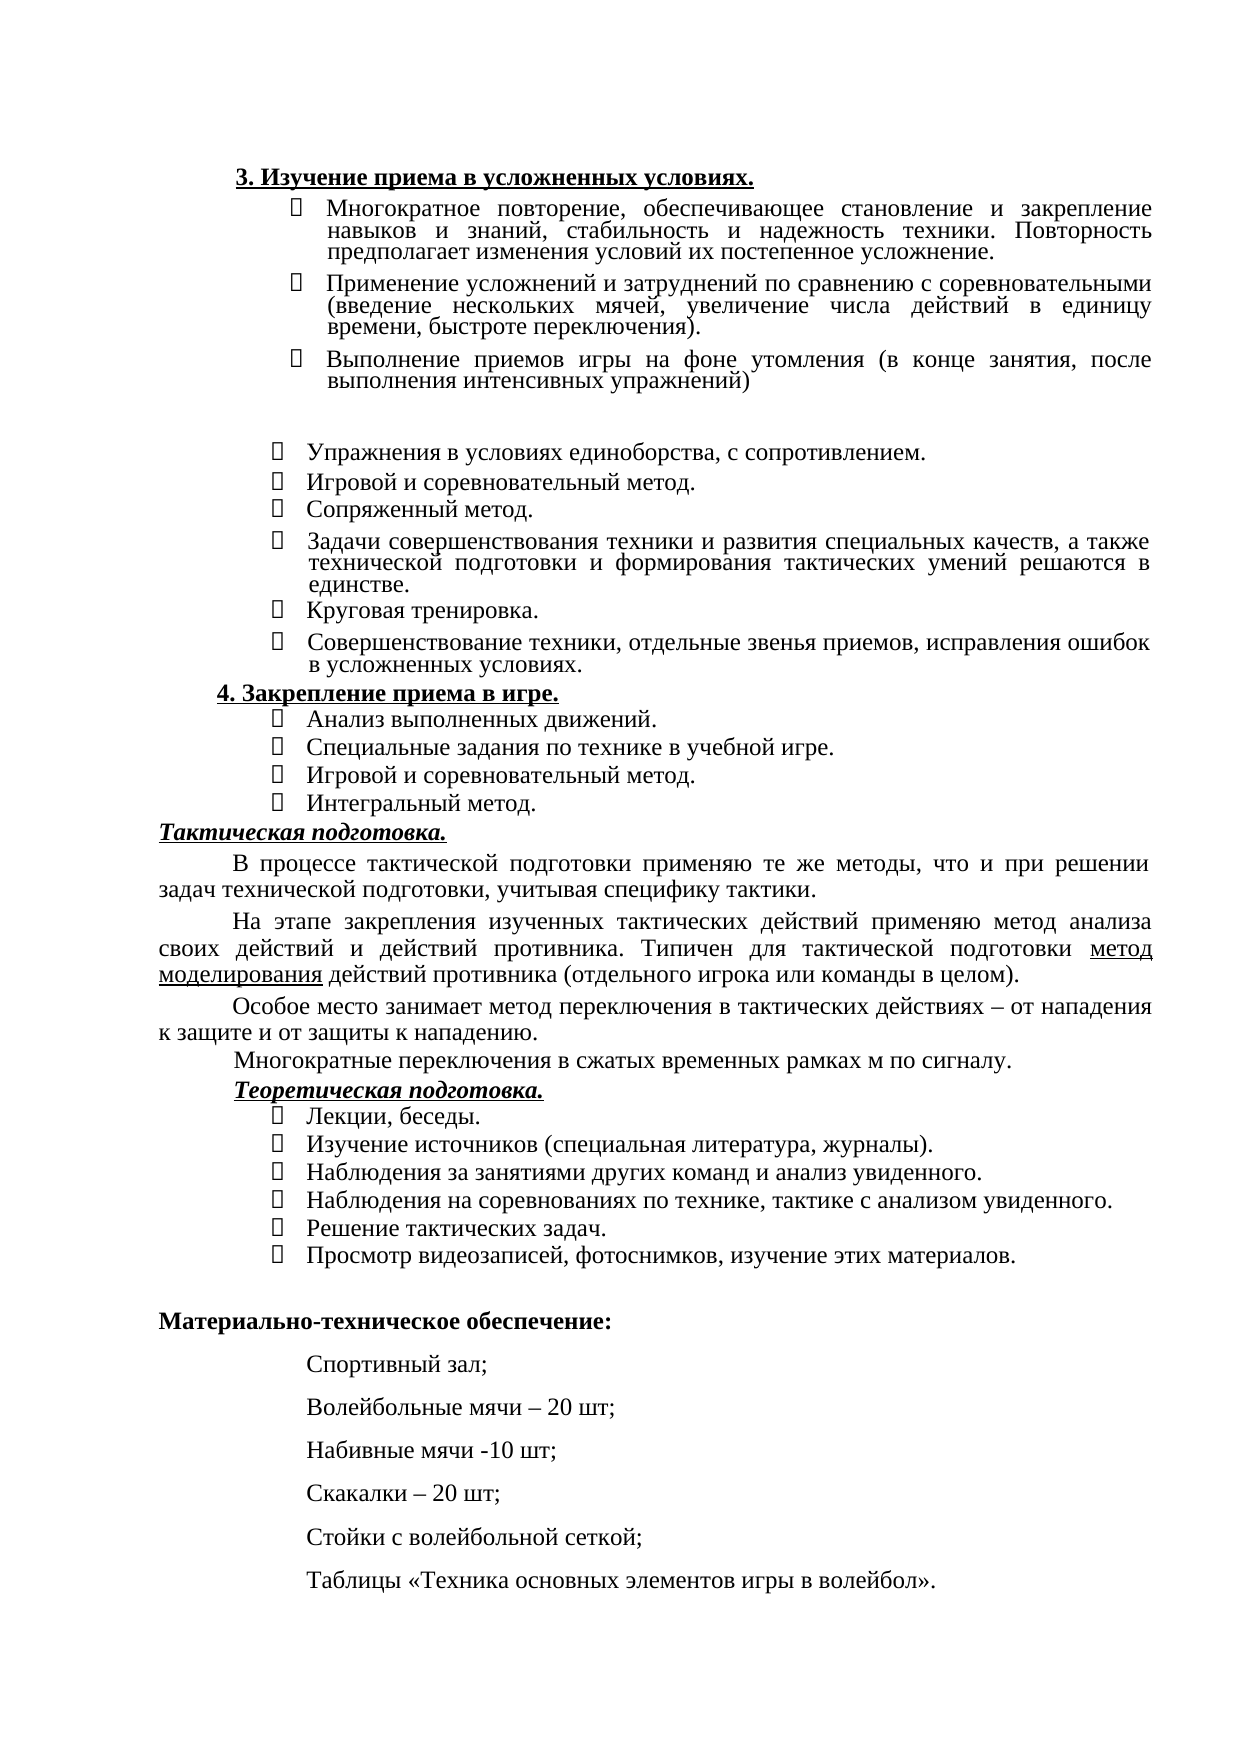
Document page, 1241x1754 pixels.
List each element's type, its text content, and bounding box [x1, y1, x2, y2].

text Тактическая подготовка. [158, 817, 1153, 846]
list Игровой и соревновательный метод. [270, 763, 1153, 788]
text В процессе тактической подготовки применяю те же методы, что и при решении задач технической подготовки, учитывая специфику тактики. [158, 851, 1151, 902]
list Сопряженный метод. [270, 497, 1153, 523]
list Анализ выполненных движений. [270, 707, 1153, 733]
list Игровой и соревновательный метод. [270, 469, 1153, 495]
text Стойки с волейбольной сеткой; [158, 1528, 1153, 1549]
list Просмотр видеозаписей, фотоснимков, изучение этих материалов. [270, 1243, 1153, 1269]
list Наблюдения за занятиями других команд и анализ увиденного. [270, 1160, 1153, 1185]
text Набивные мячи -10 шт; [158, 1441, 1153, 1463]
text Таблицы «Техника основных элементов игры в волейбол». [158, 1571, 1153, 1592]
text Особое место занимает метод переключения в тактических действиях – от нападения к защите и от защиты к нападению. [158, 994, 1153, 1045]
list Круговая тренировка. [270, 598, 1153, 623]
text Скакалки – 20 шт; [158, 1484, 1153, 1506]
text 4. Закрепление приема в игре. [217, 678, 1153, 707]
list Упражнения в условиях единоборства, с сопротивлением. [270, 433, 1153, 467]
text На этапе закрепления изученных тактических действий применяю метод анализа своих действий и действий противника. Типичен для тактической подготовки метод моделирования действий противника (отдельного игрока или команды в целом). [158, 909, 1153, 988]
list Интегральный метод. [270, 791, 1153, 816]
list Специальные задания по технике в учебной игре. [270, 735, 1153, 761]
text Многократные переключения в сжатых временных рамках м по сигналу. [233, 1046, 1153, 1074]
list Наблюдения на соревнованиях по технике, тактике с анализом увиденного. [270, 1188, 1153, 1213]
list Применение усложнений и затруднений по сравнению с соревновательными (введение нескольких мячей, увеличение числа действий в единицу времени, быстроте переключения). [288, 271, 1153, 340]
list Изучение источников (специальная литература, журналы). [270, 1132, 1153, 1157]
list Задачи совершенствования техники и развития специальных качеств, а также технической подготовки и формирования тактических умений решаются в единстве. [270, 529, 1151, 598]
list Выполнение приемов игры на фоне утомления (в конце занятия, после выполнения интенсивных упражнений) [288, 346, 1153, 394]
list Решение тактических задач. [270, 1216, 1153, 1241]
text 3. Изучение приема в усложненных условиях. [235, 162, 1153, 191]
text Теоретическая подготовка. [233, 1075, 1153, 1103]
text Материально-техническое обеспечение: [158, 1312, 1153, 1334]
list Многократное повторение, обеспечивающее становление и закрепление навыков и знаний, стабильность и надежность техники. Повторность предполагает изменения условий их постепенное усложнение. [288, 196, 1153, 265]
text Спортивный зал; [158, 1355, 1153, 1377]
list Совершенствование техники, отдельные звенья приемов, исправления ошибок в усложненных условиях. [270, 630, 1151, 677]
list Лекции, беседы. [270, 1103, 1153, 1129]
text Волейбольные мячи – 20 шт; [158, 1398, 1153, 1420]
